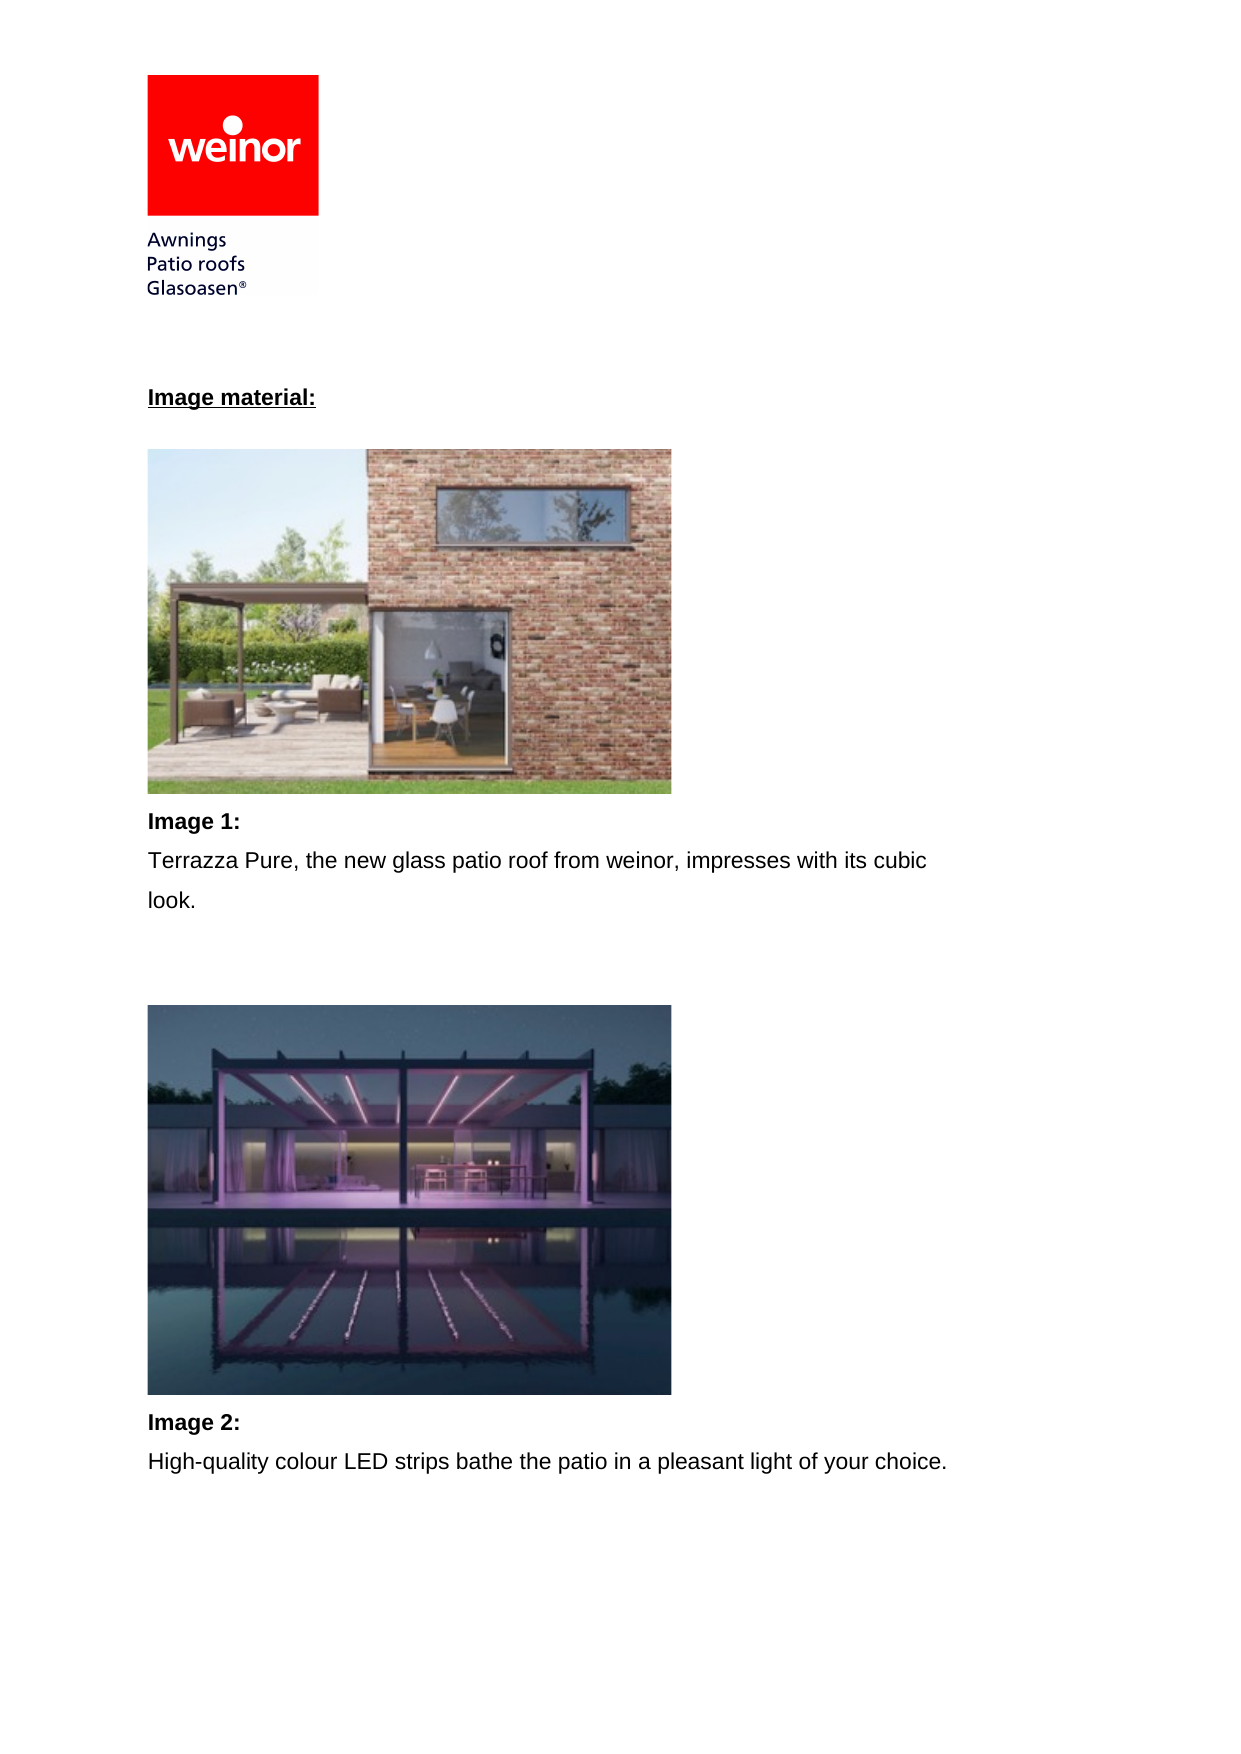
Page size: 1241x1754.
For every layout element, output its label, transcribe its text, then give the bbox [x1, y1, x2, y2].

text Image 2: [148, 1409, 960, 1435]
picture [147, 449, 672, 794]
picture [147, 75, 319, 295]
text High-quality colour LED strips bathe the patio in a pleasant light of your choice. [148, 1448, 960, 1474]
text Image material: [148, 384, 960, 410]
picture [147, 1005, 672, 1395]
text Terrazza Pure, the new glass patio roof from weinor, impresses with its cubic look. [148, 847, 960, 913]
text Image 1: [148, 808, 960, 834]
